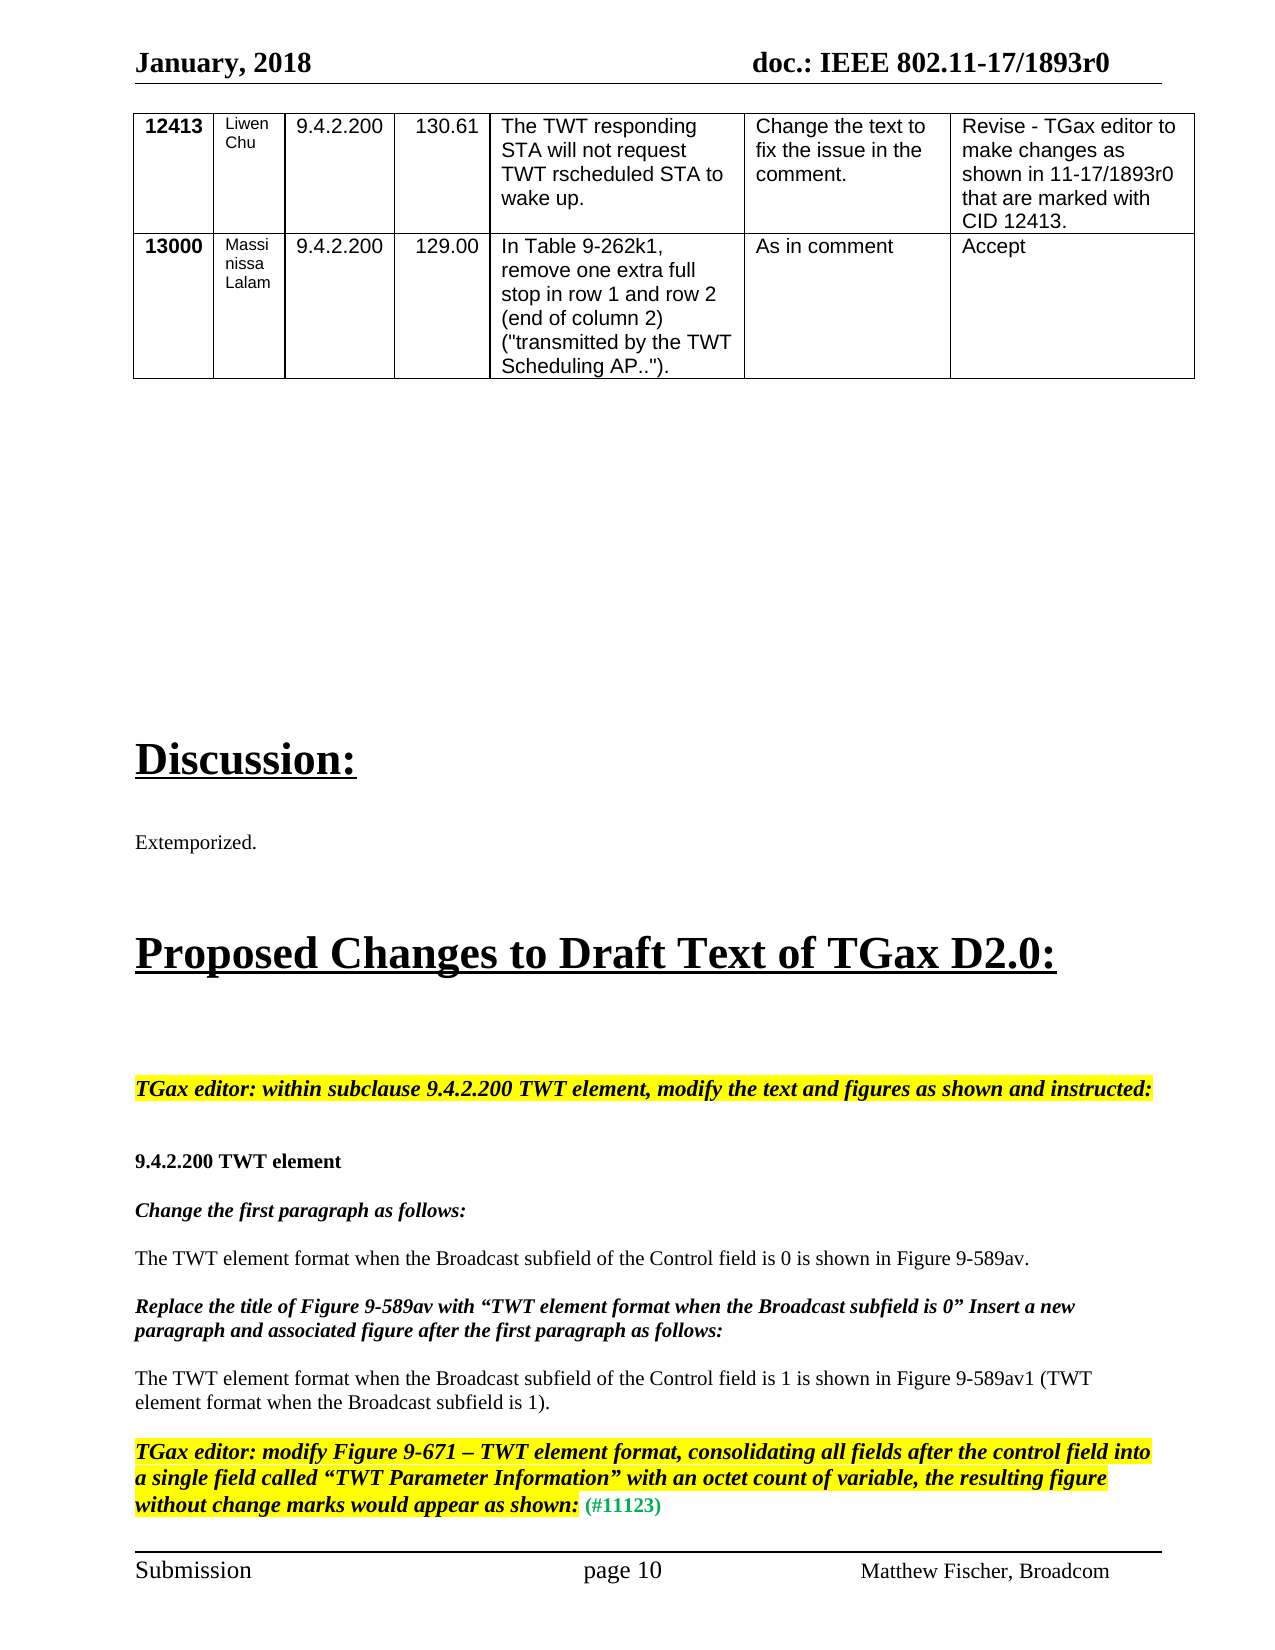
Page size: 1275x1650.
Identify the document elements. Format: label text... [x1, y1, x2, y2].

text Extemporized. [135, 830, 1162, 854]
text Replace the title of Figure 9-589av with “TWT element format when the Broadcast subfield is 0” Insert a new paragraph and associated figure after the first paragraph as follows: [135, 1294, 1162, 1342]
text 9.4.2.200 TWT element [135, 1149, 1162, 1173]
table_cell The TWT responding STA will not request TWT rscheduled STA to wake up. [491, 114, 744, 233]
text Proposed Changes to Draft Text of TGax D2.0: [135, 926, 1162, 979]
table_cell 129.00 [395, 234, 489, 378]
text Discussion: [135, 731, 1162, 784]
table_cell In Table 9-262k1, remove one extra full stop in row 1 and row 2 (end of column 2) ("transmitted by the TWT Scheduling AP.."). [491, 234, 744, 378]
table_cell As in comment [745, 234, 950, 378]
table_cell 9.4.2.200 [286, 234, 394, 378]
table_cell Massinissa Lalam [214, 234, 284, 378]
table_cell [745, 114, 950, 233]
text Change the first paragraph as follows: [135, 1197, 1162, 1222]
text The TWT element format when the Broadcast subfield of the Control field is 1 is shown in Figure 9-589av1 (TWT element format when the Broadcast subfield is 1). [135, 1366, 1162, 1414]
table_cell Liwen Chu [214, 114, 284, 233]
text TGax editor: modify Figure 9-671 – TWT element format, consolidating all fields after the control field into a single field called “TWT Parameter Information” with an octet count of variable, the resulting figure without change marks would appear as shown: (#11123) [135, 1438, 1162, 1517]
table_cell 130.61 [395, 114, 489, 233]
table_cell Revise - TGax editor to make changes as shown in 11-17/1893r0 that are marked with CID 12413. [951, 114, 1194, 233]
text The TWT element format when the Broadcast subfield of the Control field is 0 is shown in Figure 9-589av. [135, 1246, 1162, 1270]
table_cell 13000 [134, 234, 213, 378]
table_cell 12413 [134, 114, 213, 233]
table_cell 9.4.2.200 [286, 114, 394, 233]
table_cell Accept [951, 234, 1194, 378]
